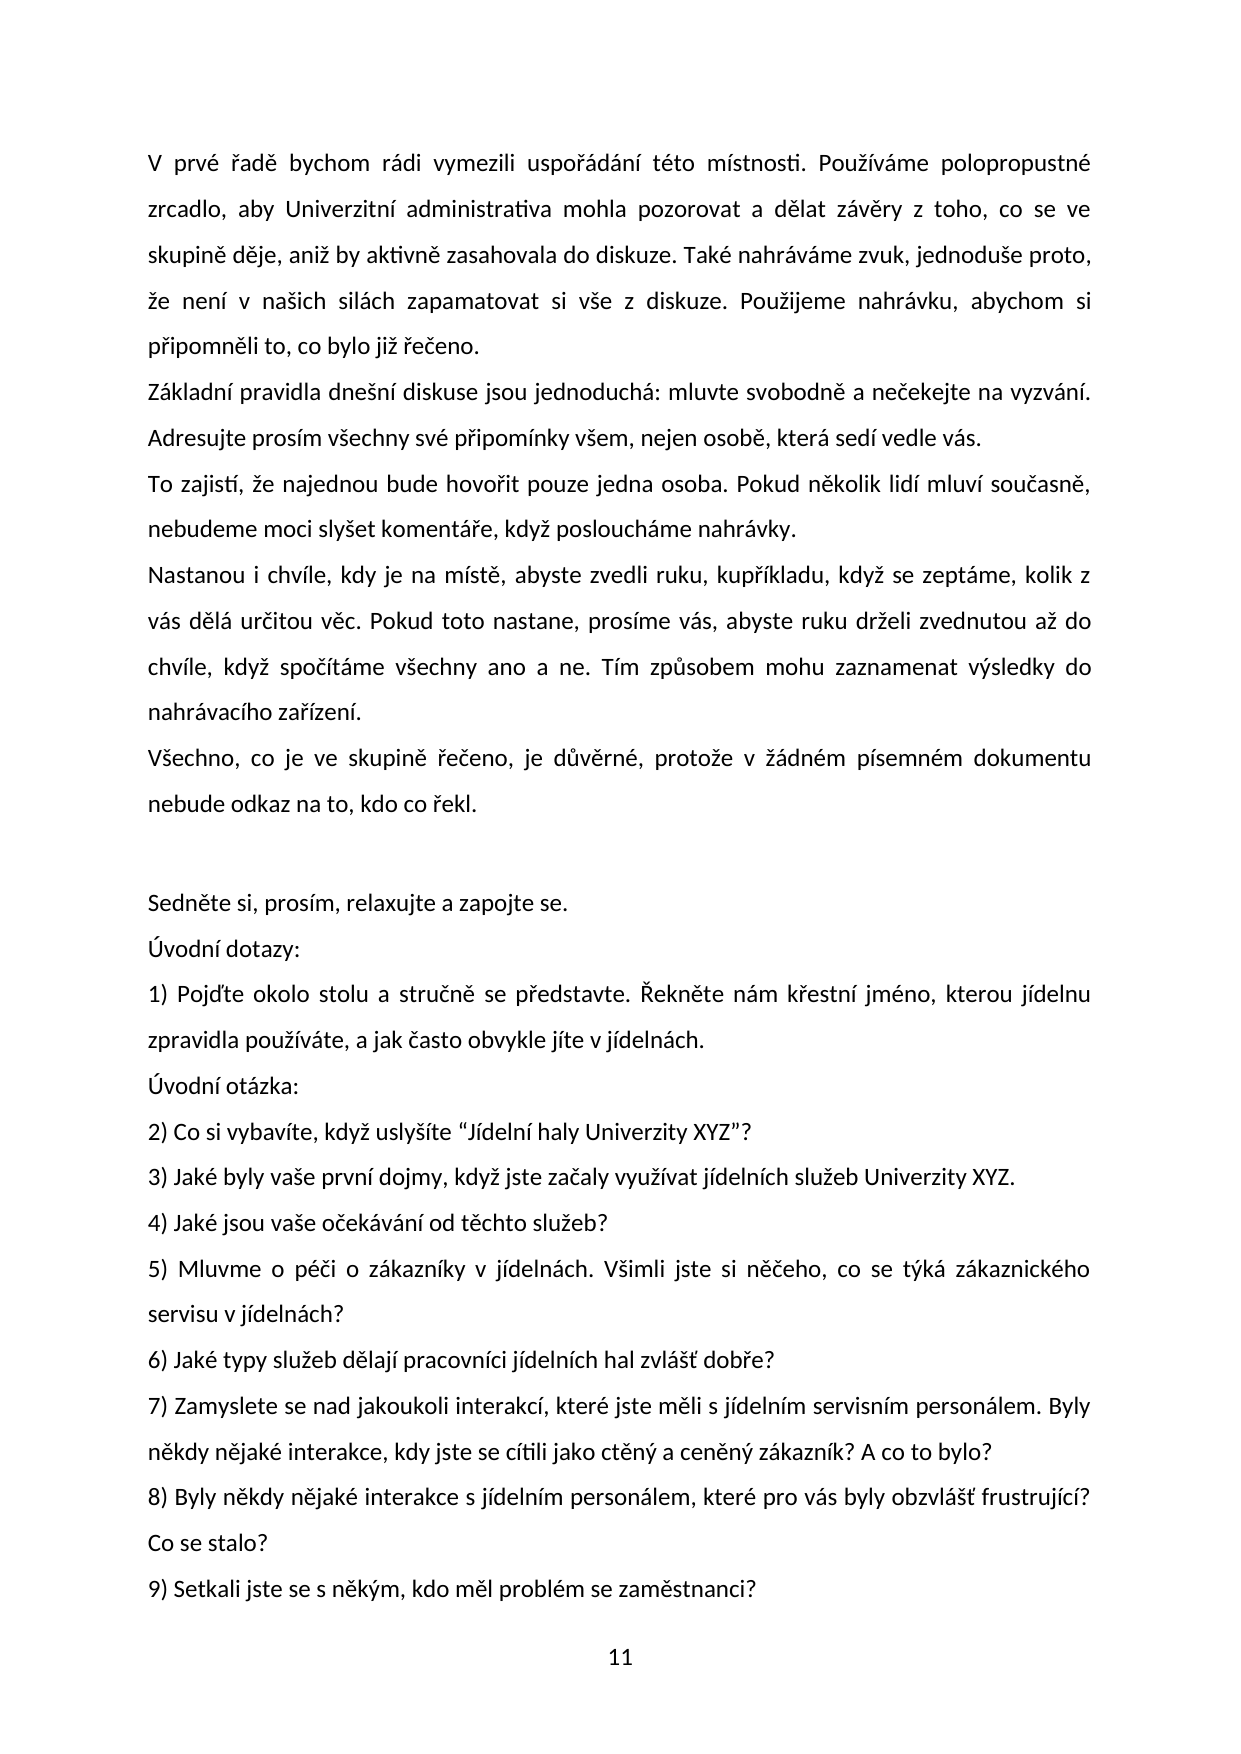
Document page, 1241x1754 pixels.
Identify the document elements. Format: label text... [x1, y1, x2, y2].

text 3) Jaké byly vaše první dojmy, když jste začaly využívat jídelních služeb Univerzity XYZ. [148, 1161, 1093, 1192]
text Sedněte si, prosím, relaxujte a zapojte se. [148, 887, 1093, 917]
text 8) Byly někdy nějaké interakce s jídelním personálem, které pro vás byly obzvlášť frustrující? Co se stalo? [148, 1481, 1093, 1558]
text 5) Mluvme o péči o zákazníky v jídelnách. Všimli jste si něčeho, co se týká zákaznického servisu v jídelnách? [148, 1253, 1093, 1329]
text V prvé řadě bychom rádi vymezili uspořádání této místnosti. Používáme polopropustné zrcadlo, aby Univerzitní administrativa mohla pozorovat a dělat závěry z toho, co se ve skupině děje, aniž by aktivně zasahovala do diskuze. Také nahráváme zvuk, jednoduše proto, že není v našich silách zapamatovat si vše z diskuze. Použijeme nahrávku, abychom si připomněli to, co bylo již řečeno. [148, 148, 1093, 361]
text 7) Zamyslete se nad jakoukoli interakcí, které jste měli s jídelním servisním personálem. Byly někdy nějaké interakce, kdy jste se cítili jako ctěný a ceněný zákazník? A co to bylo? [148, 1390, 1093, 1466]
text 2) Co si vybavíte, když uslyšíte “Jídelní haly Univerzity XYZ”? [148, 1116, 1093, 1146]
text 6) Jaké typy služeb dělají pracovníci jídelních hal zvlášť dobře? [148, 1344, 1093, 1375]
text Úvodní dotazy: [148, 933, 1093, 963]
text Všechno, co je ve skupině řečeno, je důvěrné, protože v žádném písemném dokumentu nebude odkaz na to, kdo co řekl. [148, 742, 1093, 818]
text 9) Setkali jste se s někým, kdo měl problém se zaměstnanci? [148, 1573, 1093, 1603]
text To zajistí, že najednou bude hovořit pouze jedna osoba. Pokud několik lidí mluví současně, nebudeme moci slyšet komentáře, když posloucháme nahrávky. [148, 468, 1093, 544]
text Základní pravidla dnešní diskuse jsou jednoduchá: mluvte svobodně a nečekejte na vyzvání. Adresujte prosím všechny své připomínky všem, nejen osobě, která sedí vedle vás. [148, 376, 1093, 452]
text 1) Pojďte okolo stolu a stručně se představte. Řekněte nám křestní jméno, kterou jídelnu zpravidla používáte, a jak často obvykle jíte v jídelnách. [148, 978, 1093, 1055]
text Úvodní otázka: [148, 1070, 1093, 1100]
text 4) Jaké jsou vaše očekávání od těchto služeb? [148, 1207, 1093, 1238]
text Nastanou i chvíle, kdy je na místě, abyste zvedli ruku, kupříkladu, když se zeptáme, kolik z vás dělá určitou věc. Pokud toto nastane, prosíme vás, abyste ruku drželi zvednutou až do chvíle, když spočítáme všechny ano a ne. Tím způsobem mohu zaznamenat výsledky do nahrávacího zařízení. [148, 559, 1093, 727]
